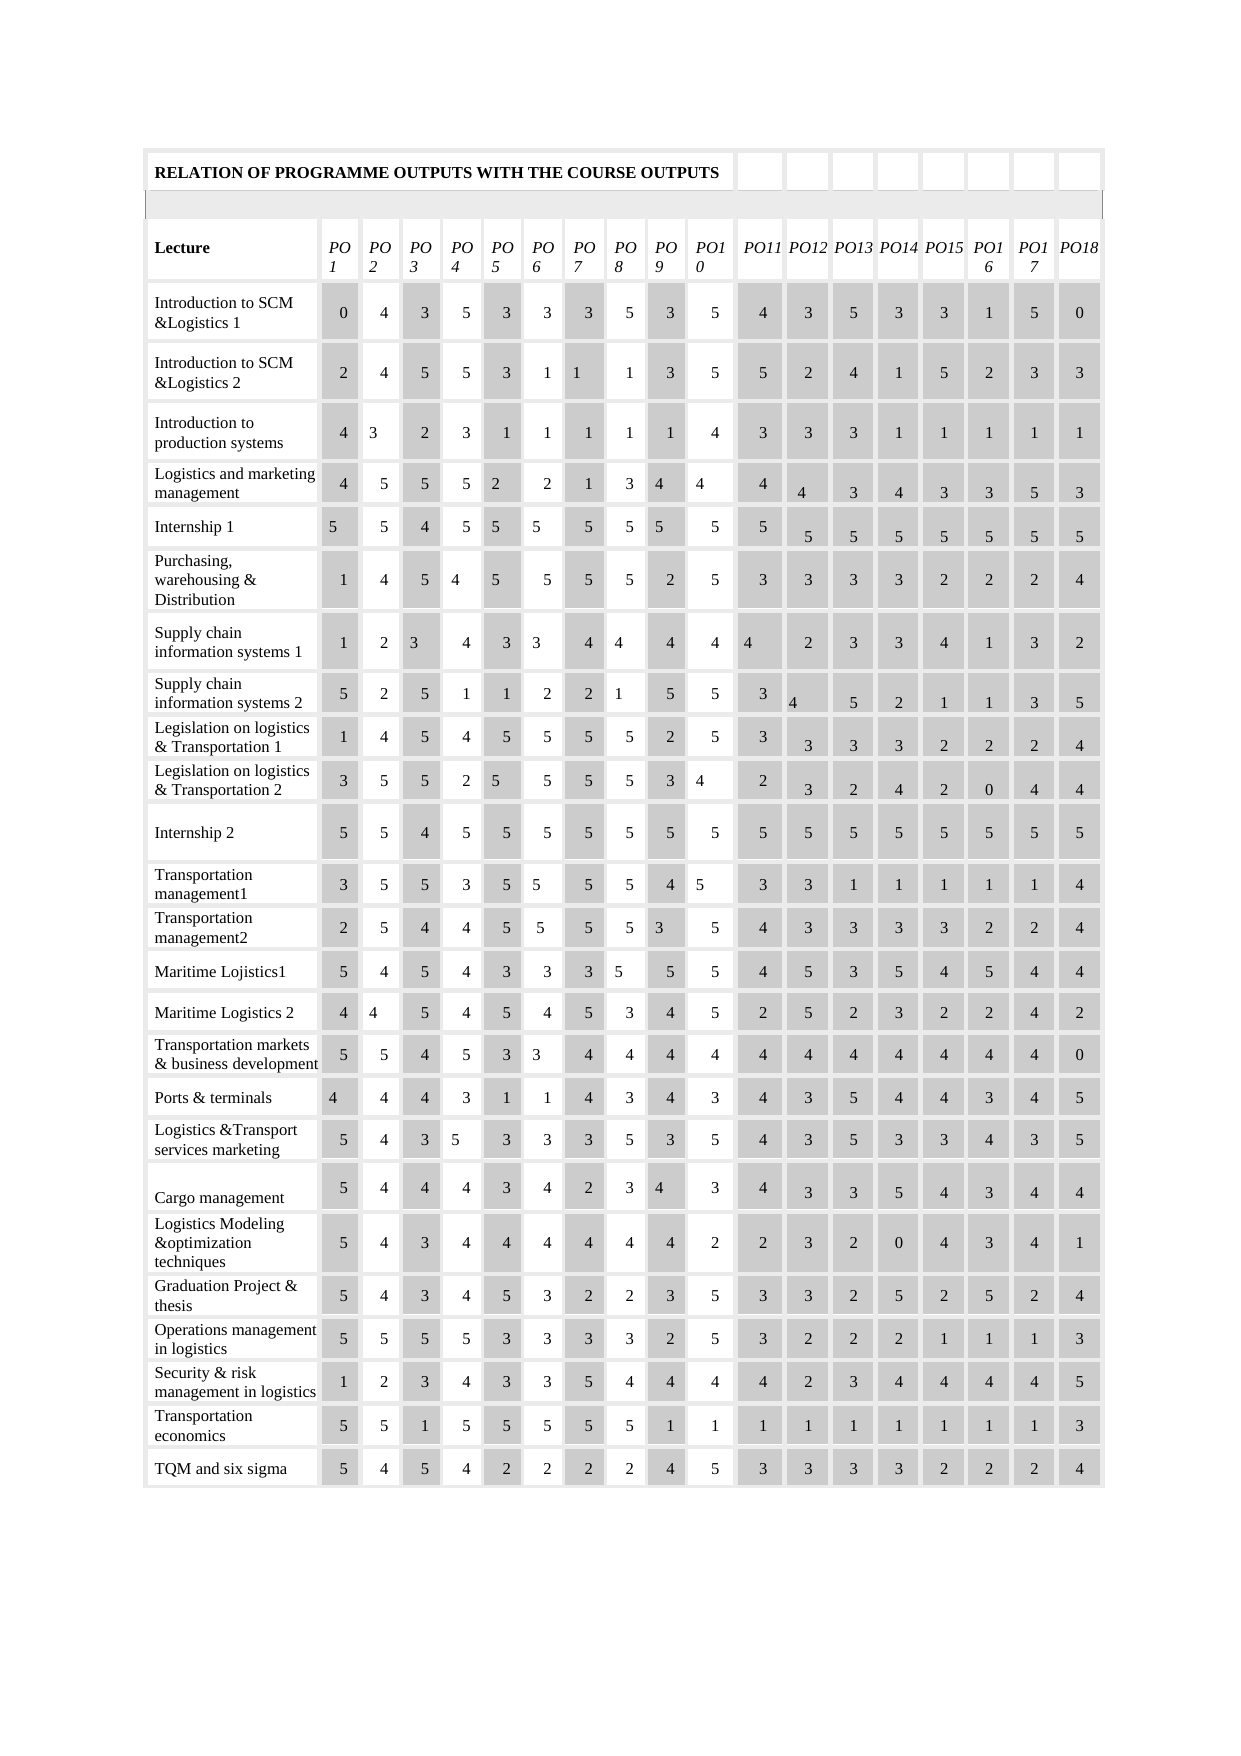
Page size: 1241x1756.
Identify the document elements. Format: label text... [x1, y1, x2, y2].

table_cell 4 [648, 1214, 685, 1271]
table_cell 5 [688, 673, 733, 712]
table_cell 1 [1059, 403, 1100, 459]
table_header [738, 153, 782, 190]
table_cell 1 [524, 1078, 562, 1115]
table_cell 5 [403, 463, 440, 502]
table_cell 1 [878, 403, 918, 459]
table_cell 4 [738, 908, 782, 947]
table_cell 5 [923, 804, 964, 859]
table_cell 4 [484, 1214, 521, 1271]
table_cell 2 [923, 1276, 964, 1314]
table_cell 1 [322, 613, 358, 669]
table_cell 3 [787, 403, 828, 459]
table_cell 3 [878, 717, 918, 756]
table_cell 5 [1059, 1120, 1100, 1158]
table_cell PO1 [322, 219, 358, 279]
table_cell 3 [833, 908, 873, 947]
table_cell 4 [565, 613, 604, 669]
table_cell 5 [878, 804, 918, 859]
table_header [878, 153, 918, 190]
table_cell 4 [403, 1163, 440, 1209]
table_cell 2 [738, 761, 782, 799]
table_cell 5 [607, 551, 645, 608]
table_cell 5 [484, 717, 521, 756]
table_cell 4 [688, 403, 733, 459]
table_cell PO17 [1014, 219, 1054, 279]
table_cell 5 [363, 1319, 399, 1358]
table_header [1059, 153, 1100, 190]
table_cell 3 [363, 403, 399, 459]
table_cell 5 [524, 717, 562, 756]
table_cell Logistics &Transport services marketing [148, 1120, 317, 1158]
table_cell 2 [607, 1276, 645, 1314]
table_cell 3 [524, 1319, 562, 1358]
table_cell 5 [363, 761, 399, 799]
table_cell 5 [524, 908, 562, 947]
table_cell 4 [738, 1035, 782, 1073]
table_cell 1 [565, 403, 604, 459]
table_cell 5 [878, 951, 918, 988]
table_cell 5 [403, 673, 440, 712]
table_cell 3 [923, 463, 964, 502]
table_cell 3 [648, 283, 685, 339]
table_cell 1 [968, 283, 1009, 339]
table_cell 1 [607, 403, 645, 459]
table_cell 5 [443, 1035, 481, 1073]
table_cell 5 [1059, 507, 1100, 546]
table_cell 5 [403, 1319, 440, 1358]
table_cell 1 [565, 463, 604, 502]
table_cell 3 [833, 717, 873, 756]
table_cell 4 [688, 1035, 733, 1073]
table_cell 5 [363, 804, 399, 859]
table_cell 5 [403, 551, 440, 608]
table_cell 2 [648, 717, 685, 756]
table_cell 4 [363, 551, 399, 608]
table_cell 3 [524, 951, 562, 988]
table_cell PO13 [833, 219, 873, 279]
table_cell 3 [738, 864, 782, 903]
table_cell 3 [878, 1120, 918, 1158]
table_cell 2 [787, 613, 828, 669]
table_cell 4 [443, 1163, 481, 1209]
table_cell 1 [322, 717, 358, 756]
table_cell PO14 [878, 219, 918, 279]
table_cell Maritime Lojistics1 [148, 951, 317, 988]
table_cell 2 [833, 993, 873, 1030]
table_cell 3 [878, 908, 918, 947]
table_cell 1 [878, 864, 918, 903]
table_cell 5 [1014, 463, 1054, 502]
table_cell 5 [648, 804, 685, 859]
table_cell 1 [923, 1406, 964, 1444]
table_cell 3 [524, 1120, 562, 1158]
table_cell 2 [833, 1276, 873, 1314]
table_cell 5 [403, 1449, 440, 1485]
table_cell 5 [443, 804, 481, 859]
table_cell 1 [607, 343, 645, 399]
table_cell 1 [484, 673, 521, 712]
table_cell 3 [738, 717, 782, 756]
table_cell 5 [738, 343, 782, 399]
table_cell 0 [1059, 283, 1100, 339]
table_cell 2 [688, 1214, 733, 1271]
table_cell Legislation on logistics & Transportation 2 [148, 761, 317, 799]
table_cell Transportation management1 [148, 864, 317, 903]
table_cell 3 [787, 1163, 828, 1209]
table_cell 4 [363, 1163, 399, 1209]
table_cell 5 [688, 908, 733, 947]
table_cell 5 [524, 507, 562, 546]
table_cell 5 [607, 1120, 645, 1158]
table_cell 5 [923, 343, 964, 399]
table_cell 3 [484, 343, 521, 399]
table_cell 3 [1059, 1319, 1100, 1358]
table_cell 3 [565, 951, 604, 988]
table_cell 5 [322, 507, 358, 546]
table_cell 4 [738, 283, 782, 339]
table_cell Logistics and marketing management [148, 463, 317, 502]
table_cell 4 [787, 1035, 828, 1073]
table_cell 4 [565, 1035, 604, 1073]
table_cell 1 [688, 1406, 733, 1444]
table_cell 5 [607, 507, 645, 546]
table_cell 4 [688, 613, 733, 669]
table_cell 5 [738, 507, 782, 546]
table_cell 3 [833, 1163, 873, 1209]
table_cell 0 [322, 283, 358, 339]
table_cell 4 [648, 463, 685, 502]
table_cell 1 [968, 403, 1009, 459]
table_cell 4 [923, 1078, 964, 1115]
table_cell 3 [1059, 343, 1100, 399]
table_cell 5 [688, 1449, 733, 1485]
table_cell Lecture [148, 219, 317, 279]
table_cell 3 [403, 283, 440, 339]
table_cell 5 [484, 804, 521, 859]
table_cell PO7 [565, 219, 604, 279]
table_cell 4 [403, 1078, 440, 1115]
table_cell 3 [968, 1214, 1009, 1271]
table_cell 3 [878, 993, 918, 1030]
table_cell 5 [443, 1120, 481, 1158]
table_header [968, 153, 1009, 190]
table_cell Purchasing, warehousing & Distribution [148, 551, 317, 608]
table_cell 5 [322, 1120, 358, 1158]
table_cell 4 [688, 761, 733, 799]
table_cell 1 [1014, 864, 1054, 903]
table_cell 1 [923, 864, 964, 903]
table_cell 5 [648, 673, 685, 712]
table_header [1014, 153, 1054, 190]
table_cell 5 [688, 1276, 733, 1314]
table_cell 2 [403, 403, 440, 459]
table_cell 3 [648, 761, 685, 799]
table_cell 2 [443, 761, 481, 799]
table_cell 5 [363, 1035, 399, 1073]
table_cell 4 [878, 1362, 918, 1401]
table_cell 3 [878, 551, 918, 608]
table_cell 0 [968, 761, 1009, 799]
table_cell 4 [403, 908, 440, 947]
table_cell 3 [787, 1276, 828, 1314]
table_cell 2 [833, 1214, 873, 1271]
table_cell 4 [363, 1214, 399, 1271]
table_cell 5 [968, 1276, 1009, 1314]
table_cell 3 [648, 343, 685, 399]
table_cell 3 [878, 613, 918, 669]
table_cell 2 [787, 1362, 828, 1401]
table_cell 5 [322, 1319, 358, 1358]
table_cell 3 [738, 1276, 782, 1314]
table_cell 4 [738, 951, 782, 988]
table_cell 2 [878, 673, 918, 712]
table_cell 3 [787, 1214, 828, 1271]
table_cell 4 [322, 1078, 358, 1115]
table_cell 5 [565, 908, 604, 947]
table_cell 2 [648, 551, 685, 608]
table_cell 4 [968, 1362, 1009, 1401]
table_cell 5 [688, 993, 733, 1030]
table_cell 5 [565, 864, 604, 903]
table_cell 5 [403, 951, 440, 988]
table_cell 5 [443, 283, 481, 339]
table_cell 4 [688, 1362, 733, 1401]
table_cell 2 [363, 613, 399, 669]
table_cell 4 [787, 673, 828, 712]
table_cell 3 [484, 613, 521, 669]
table_cell 5 [688, 864, 733, 903]
table_cell 1 [968, 864, 1009, 903]
table_cell 5 [565, 1362, 604, 1401]
table_cell 5 [363, 908, 399, 947]
table_cell 5 [1059, 673, 1100, 712]
table_cell 5 [833, 1120, 873, 1158]
table_cell Introduction to SCM &Logistics 2 [148, 343, 317, 399]
table_cell 4 [648, 1035, 685, 1073]
table_cell 4 [363, 993, 399, 1030]
table_cell 4 [565, 1214, 604, 1271]
table_cell 2 [322, 908, 358, 947]
table_cell 4 [738, 1163, 782, 1209]
table_cell TQM and six sigma [148, 1449, 317, 1485]
table_cell 4 [1014, 951, 1054, 988]
table_cell 4 [1059, 551, 1100, 608]
table_cell 3 [878, 1449, 918, 1485]
table_cell 3 [322, 761, 358, 799]
table_cell 1 [968, 1406, 1009, 1444]
table_cell 3 [443, 864, 481, 903]
table_cell 5 [787, 804, 828, 859]
table_cell PO5 [484, 219, 521, 279]
table_cell 4 [1059, 761, 1100, 799]
table_cell 3 [403, 1120, 440, 1158]
table_cell 5 [565, 551, 604, 608]
table_cell 4 [738, 1362, 782, 1401]
table_cell 2 [1059, 993, 1100, 1030]
table_cell 1 [524, 343, 562, 399]
table_cell PO6 [524, 219, 562, 279]
table_cell 5 [443, 463, 481, 502]
table_cell 5 [968, 804, 1009, 859]
table_cell 3 [607, 1319, 645, 1358]
table_cell 2 [968, 717, 1009, 756]
table_cell 3 [484, 1163, 521, 1209]
table_cell 4 [607, 1362, 645, 1401]
table_cell 3 [484, 1035, 521, 1073]
table_cell 5 [878, 1163, 918, 1209]
table_cell Logistics Modeling &optimization techniques [148, 1214, 317, 1271]
table_cell 5 [322, 1276, 358, 1314]
table_cell 4 [363, 343, 399, 399]
table_cell 2 [565, 1449, 604, 1485]
table_cell 5 [688, 551, 733, 608]
table_cell 4 [923, 1214, 964, 1271]
table_cell 2 [968, 343, 1009, 399]
table_cell 4 [607, 1214, 645, 1271]
table_cell 3 [787, 864, 828, 903]
table_cell 3 [524, 1362, 562, 1401]
table_cell 4 [923, 613, 964, 669]
table_cell 5 [1059, 1362, 1100, 1401]
table_cell 4 [1059, 1449, 1100, 1485]
table_cell 2 [1014, 1449, 1054, 1485]
table_cell 5 [403, 993, 440, 1030]
table_cell 4 [363, 283, 399, 339]
table_cell 4 [1014, 1214, 1054, 1271]
table_cell 1 [648, 403, 685, 459]
table_cell 2 [322, 343, 358, 399]
table_cell 4 [878, 1035, 918, 1073]
table_cell 4 [1014, 1078, 1054, 1115]
table_cell Transportation markets & business development [148, 1035, 317, 1073]
table_cell 3 [833, 613, 873, 669]
table_cell 5 [787, 993, 828, 1030]
table_cell 3 [443, 1078, 481, 1115]
table_cell 4 [878, 761, 918, 799]
table_cell 3 [607, 1163, 645, 1209]
table_cell PO12 [787, 219, 828, 279]
table_cell 3 [403, 1214, 440, 1271]
table_cell 4 [688, 463, 733, 502]
table_cell 5 [484, 507, 521, 546]
table_cell 4 [648, 613, 685, 669]
table_cell 4 [1014, 761, 1054, 799]
table_cell 3 [787, 1078, 828, 1115]
table_cell PO4 [443, 219, 481, 279]
table_header [923, 153, 964, 190]
table_cell 4 [443, 1362, 481, 1401]
table_cell 3 [833, 1449, 873, 1485]
table_cell 1 [565, 343, 604, 399]
table_cell 1 [484, 1078, 521, 1115]
table_cell 1 [484, 403, 521, 459]
table_cell 4 [648, 864, 685, 903]
table_cell 5 [787, 507, 828, 546]
table_cell 5 [403, 864, 440, 903]
table_cell [146, 190, 1102, 219]
table_cell 4 [443, 717, 481, 756]
table_cell 4 [968, 1120, 1009, 1158]
table_cell PO11 [738, 219, 782, 279]
table_cell 5 [565, 804, 604, 859]
table_cell 5 [403, 761, 440, 799]
table_cell 3 [1059, 463, 1100, 502]
table_cell 5 [1014, 507, 1054, 546]
table_cell Introduction to production systems [148, 403, 317, 459]
table_cell 3 [968, 1078, 1009, 1115]
table_cell 4 [443, 1449, 481, 1485]
table_cell 1 [1014, 1406, 1054, 1444]
table_cell 4 [363, 1120, 399, 1158]
table_cell 2 [923, 993, 964, 1030]
table_cell 4 [565, 1078, 604, 1115]
table_cell 4 [443, 908, 481, 947]
table_cell 4 [363, 1078, 399, 1115]
table_cell 2 [923, 1449, 964, 1485]
table_cell 5 [322, 951, 358, 988]
table_cell 5 [565, 507, 604, 546]
table_cell Ports & terminals [148, 1078, 317, 1115]
table_cell 3 [738, 1319, 782, 1358]
table_cell 2 [787, 1319, 828, 1358]
table_cell 5 [688, 343, 733, 399]
table_cell 5 [607, 283, 645, 339]
table_cell 4 [524, 1214, 562, 1271]
table_cell 5 [443, 343, 481, 399]
table_cell 1 [968, 673, 1009, 712]
table_cell 5 [648, 951, 685, 988]
table_cell 1 [923, 673, 964, 712]
table_cell Introduction to SCM &Logistics 1 [148, 283, 317, 339]
table_cell 4 [648, 1163, 685, 1209]
table_cell Supply chain information systems 1 [148, 613, 317, 669]
table_cell 5 [484, 908, 521, 947]
table_cell 3 [787, 908, 828, 947]
table_cell 4 [1014, 1035, 1054, 1073]
table_cell 3 [1014, 343, 1054, 399]
table_cell 5 [524, 804, 562, 859]
table_cell 2 [968, 551, 1009, 608]
table_cell 5 [607, 951, 645, 988]
table_cell 4 [923, 1035, 964, 1073]
table_cell PO15 [923, 219, 964, 279]
table_cell 5 [403, 343, 440, 399]
table_cell 2 [1014, 717, 1054, 756]
table_cell 2 [1059, 613, 1100, 669]
table_cell 4 [923, 951, 964, 988]
table_cell 3 [833, 551, 873, 608]
table_cell 2 [968, 1449, 1009, 1485]
table_cell 4 [738, 463, 782, 502]
table_cell 5 [968, 951, 1009, 988]
table_cell PO18 [1059, 219, 1100, 279]
table_cell 4 [878, 1078, 918, 1115]
table_cell 4 [1059, 717, 1100, 756]
table_cell 3 [787, 1120, 828, 1158]
table_cell 1 [923, 403, 964, 459]
table_cell 5 [787, 951, 828, 988]
table_cell 4 [403, 804, 440, 859]
table_cell 4 [738, 613, 782, 669]
table_cell 2 [923, 551, 964, 608]
table_cell 5 [565, 1406, 604, 1444]
table_cell PO10 [688, 219, 733, 279]
table_cell 5 [607, 804, 645, 859]
table_cell 4 [1059, 864, 1100, 903]
table_cell 4 [648, 1362, 685, 1401]
table_cell 4 [1014, 1163, 1054, 1209]
table_cell 2 [1014, 908, 1054, 947]
table_cell 5 [878, 507, 918, 546]
table_cell 4 [648, 1449, 685, 1485]
table_cell 3 [787, 761, 828, 799]
table_cell 4 [738, 1120, 782, 1158]
table_cell 1 [878, 343, 918, 399]
table_cell 3 [1014, 613, 1054, 669]
table_cell 3 [878, 283, 918, 339]
table_cell 4 [923, 1163, 964, 1209]
table_cell Legislation on logistics & Transportation 1 [148, 717, 317, 756]
table_cell 5 [524, 551, 562, 608]
table_cell Internship 2 [148, 804, 317, 859]
table_cell 2 [524, 673, 562, 712]
table_cell Cargo management [148, 1163, 317, 1209]
table_cell 2 [738, 993, 782, 1030]
table_cell 5 [1014, 283, 1054, 339]
table_cell 5 [968, 507, 1009, 546]
table_cell 4 [787, 463, 828, 502]
table_cell PO2 [363, 219, 399, 279]
table_cell 2 [484, 463, 521, 502]
table_cell 5 [688, 804, 733, 859]
table_cell 5 [607, 864, 645, 903]
table_cell 3 [738, 1449, 782, 1485]
table_cell 5 [833, 507, 873, 546]
table_cell 2 [524, 463, 562, 502]
table_cell 2 [738, 1214, 782, 1271]
table_cell 3 [648, 908, 685, 947]
table_cell Maritime Logistics 2 [148, 993, 317, 1030]
table_cell 4 [524, 1163, 562, 1209]
table_cell Graduation Project & thesis [148, 1276, 317, 1314]
table_cell 5 [363, 507, 399, 546]
table_cell 3 [833, 1362, 873, 1401]
table_cell 1 [1059, 1214, 1100, 1271]
table_cell 0 [1059, 1035, 1100, 1073]
table_cell 5 [565, 761, 604, 799]
table_cell 1 [524, 403, 562, 459]
table_cell Transportation economics [148, 1406, 317, 1444]
table_cell 5 [524, 761, 562, 799]
table_cell 3 [688, 1163, 733, 1209]
table_cell 4 [403, 507, 440, 546]
table_cell 5 [648, 507, 685, 546]
table_cell 3 [484, 1319, 521, 1358]
table_cell 4 [443, 993, 481, 1030]
table_cell 2 [923, 761, 964, 799]
table_cell 3 [833, 951, 873, 988]
table_cell 5 [363, 463, 399, 502]
table_cell 3 [1014, 673, 1054, 712]
table_cell 3 [1014, 1120, 1054, 1158]
table_header RELATION OF PROGRAMME OUTPUTS WITH THE COURSE OUTPUTS [148, 153, 733, 190]
table_cell 5 [607, 761, 645, 799]
table_cell 3 [484, 1120, 521, 1158]
table_cell 4 [443, 551, 481, 608]
table_cell 2 [565, 1276, 604, 1314]
table_cell 3 [565, 1319, 604, 1358]
table_cell PO8 [607, 219, 645, 279]
table_cell 5 [688, 717, 733, 756]
table_cell 1 [607, 673, 645, 712]
table_cell 4 [1059, 908, 1100, 947]
table_cell 5 [688, 1120, 733, 1158]
table_cell 1 [968, 613, 1009, 669]
table_cell 5 [363, 864, 399, 903]
table_cell 5 [738, 804, 782, 859]
table_cell 1 [403, 1406, 440, 1444]
table_cell 3 [923, 908, 964, 947]
table_cell 5 [565, 993, 604, 1030]
table_cell 2 [565, 1163, 604, 1209]
table_cell 5 [322, 673, 358, 712]
table_cell 1 [923, 1319, 964, 1358]
table_cell Internship 1 [148, 507, 317, 546]
table_cell 3 [607, 463, 645, 502]
table_cell 5 [607, 908, 645, 947]
table_cell 2 [363, 1362, 399, 1401]
table_cell 4 [363, 717, 399, 756]
table_cell 5 [443, 1319, 481, 1358]
table_cell 5 [322, 804, 358, 859]
table_cell 5 [484, 761, 521, 799]
table_cell 3 [524, 1035, 562, 1073]
table_cell 5 [833, 804, 873, 859]
table_cell 5 [443, 1406, 481, 1444]
table_cell 5 [443, 507, 481, 546]
table_cell 1 [322, 551, 358, 608]
table_header [833, 153, 873, 190]
table_cell 3 [524, 613, 562, 669]
table_cell 2 [923, 717, 964, 756]
table_cell 5 [688, 283, 733, 339]
table_cell 4 [607, 1035, 645, 1073]
table_cell 2 [363, 673, 399, 712]
table_cell 5 [484, 993, 521, 1030]
table_cell 2 [833, 1319, 873, 1358]
table_cell 2 [1014, 1276, 1054, 1314]
table_cell 2 [968, 908, 1009, 947]
table_cell 4 [833, 343, 873, 399]
table_cell 5 [1059, 1078, 1100, 1115]
table_cell 3 [484, 283, 521, 339]
table_cell 4 [322, 403, 358, 459]
table_cell 5 [363, 1406, 399, 1444]
table_cell 2 [607, 1449, 645, 1485]
table_cell 1 [648, 1406, 685, 1444]
table_cell 5 [322, 1214, 358, 1271]
table_cell 5 [403, 717, 440, 756]
table_cell 4 [363, 951, 399, 988]
table_cell 4 [363, 1449, 399, 1485]
table_cell 5 [833, 673, 873, 712]
table_cell 4 [607, 613, 645, 669]
table_cell 3 [787, 717, 828, 756]
table_cell 3 [688, 1078, 733, 1115]
table_cell 5 [923, 507, 964, 546]
table_cell Supply chain information systems 2 [148, 673, 317, 712]
table_cell 3 [968, 463, 1009, 502]
table_cell 5 [833, 1078, 873, 1115]
table_cell 3 [923, 1120, 964, 1158]
table_cell 4 [443, 951, 481, 988]
table_cell 4 [524, 993, 562, 1030]
table_cell 2 [1014, 551, 1054, 608]
table_cell 1 [1014, 1319, 1054, 1358]
table_cell 5 [322, 1406, 358, 1444]
table_cell 5 [607, 717, 645, 756]
table_cell 3 [968, 1163, 1009, 1209]
table_cell 3 [833, 403, 873, 459]
table_cell 4 [923, 1362, 964, 1401]
table_cell 5 [607, 1406, 645, 1444]
table_cell 4 [322, 993, 358, 1030]
table_cell 4 [1014, 1362, 1054, 1401]
table_cell PO16 [968, 219, 1009, 279]
table_cell 3 [565, 283, 604, 339]
table_cell 5 [524, 1406, 562, 1444]
table_cell 3 [607, 1078, 645, 1115]
table_cell 2 [648, 1319, 685, 1358]
table_cell 3 [648, 1276, 685, 1314]
table_cell 5 [833, 283, 873, 339]
table_cell PO9 [648, 219, 685, 279]
table_cell 5 [688, 1319, 733, 1358]
table_cell 3 [524, 1276, 562, 1314]
table_cell 4 [1014, 993, 1054, 1030]
table_cell 5 [484, 1406, 521, 1444]
table_cell 5 [484, 864, 521, 903]
table_cell 2 [968, 993, 1009, 1030]
table_cell 4 [1059, 1163, 1100, 1209]
table_cell 1 [322, 1362, 358, 1401]
table_cell 2 [787, 343, 828, 399]
table_cell 5 [878, 1276, 918, 1314]
table_cell PO3 [403, 219, 440, 279]
table_cell 5 [565, 717, 604, 756]
table_cell 3 [648, 1120, 685, 1158]
table_cell 3 [833, 463, 873, 502]
table_cell 4 [443, 1276, 481, 1314]
table_cell 4 [443, 613, 481, 669]
table_cell 3 [1059, 1406, 1100, 1444]
table_header [787, 153, 828, 190]
table_cell 4 [968, 1035, 1009, 1073]
table_cell 0 [878, 1214, 918, 1271]
table_cell 3 [403, 1276, 440, 1314]
table_cell 1 [878, 1406, 918, 1444]
table_cell 4 [648, 1078, 685, 1115]
table_cell 3 [484, 951, 521, 988]
table_cell 5 [1059, 804, 1100, 859]
table_cell Security & risk management in logistics [148, 1362, 317, 1401]
table_cell 2 [565, 673, 604, 712]
table_cell 4 [833, 1035, 873, 1073]
table_cell 2 [833, 761, 873, 799]
table_cell 5 [688, 507, 733, 546]
table_cell 5 [484, 551, 521, 608]
table_cell 5 [524, 864, 562, 903]
table_cell 1 [738, 1406, 782, 1444]
table_cell 3 [738, 551, 782, 608]
table_cell 3 [403, 613, 440, 669]
table_cell 4 [443, 1214, 481, 1271]
table_cell 4 [738, 1078, 782, 1115]
table_cell 4 [878, 463, 918, 502]
table_cell 2 [878, 1319, 918, 1358]
table_cell 5 [688, 951, 733, 988]
table_cell 5 [322, 1035, 358, 1073]
table_cell 4 [322, 463, 358, 502]
table_cell 1 [833, 864, 873, 903]
table_cell 3 [607, 993, 645, 1030]
table_cell 3 [403, 1362, 440, 1401]
table_cell 1 [443, 673, 481, 712]
table_cell Operations management in logistics [148, 1319, 317, 1358]
table_cell 2 [484, 1449, 521, 1485]
table_cell 3 [787, 551, 828, 608]
table_cell 3 [443, 403, 481, 459]
table_cell 3 [738, 403, 782, 459]
table_cell 3 [787, 1449, 828, 1485]
table_cell 5 [484, 1276, 521, 1314]
table_cell Transportation management2 [148, 908, 317, 947]
table_cell 3 [565, 1120, 604, 1158]
table_cell 4 [363, 1276, 399, 1314]
table_cell 3 [484, 1362, 521, 1401]
table_cell 4 [1059, 951, 1100, 988]
table_cell 1 [787, 1406, 828, 1444]
table_cell 3 [322, 864, 358, 903]
table_cell 1 [833, 1406, 873, 1444]
table_cell 3 [738, 673, 782, 712]
table_cell 5 [322, 1163, 358, 1209]
table_cell 1 [968, 1319, 1009, 1358]
table_cell 4 [403, 1035, 440, 1073]
table_cell 5 [1014, 804, 1054, 859]
table_cell 3 [787, 283, 828, 339]
table_cell 2 [524, 1449, 562, 1485]
table_cell 3 [524, 283, 562, 339]
table_cell 1 [1014, 403, 1054, 459]
table_cell 4 [648, 993, 685, 1030]
table_cell 5 [322, 1449, 358, 1485]
table_cell 4 [1059, 1276, 1100, 1314]
table_cell 3 [923, 283, 964, 339]
